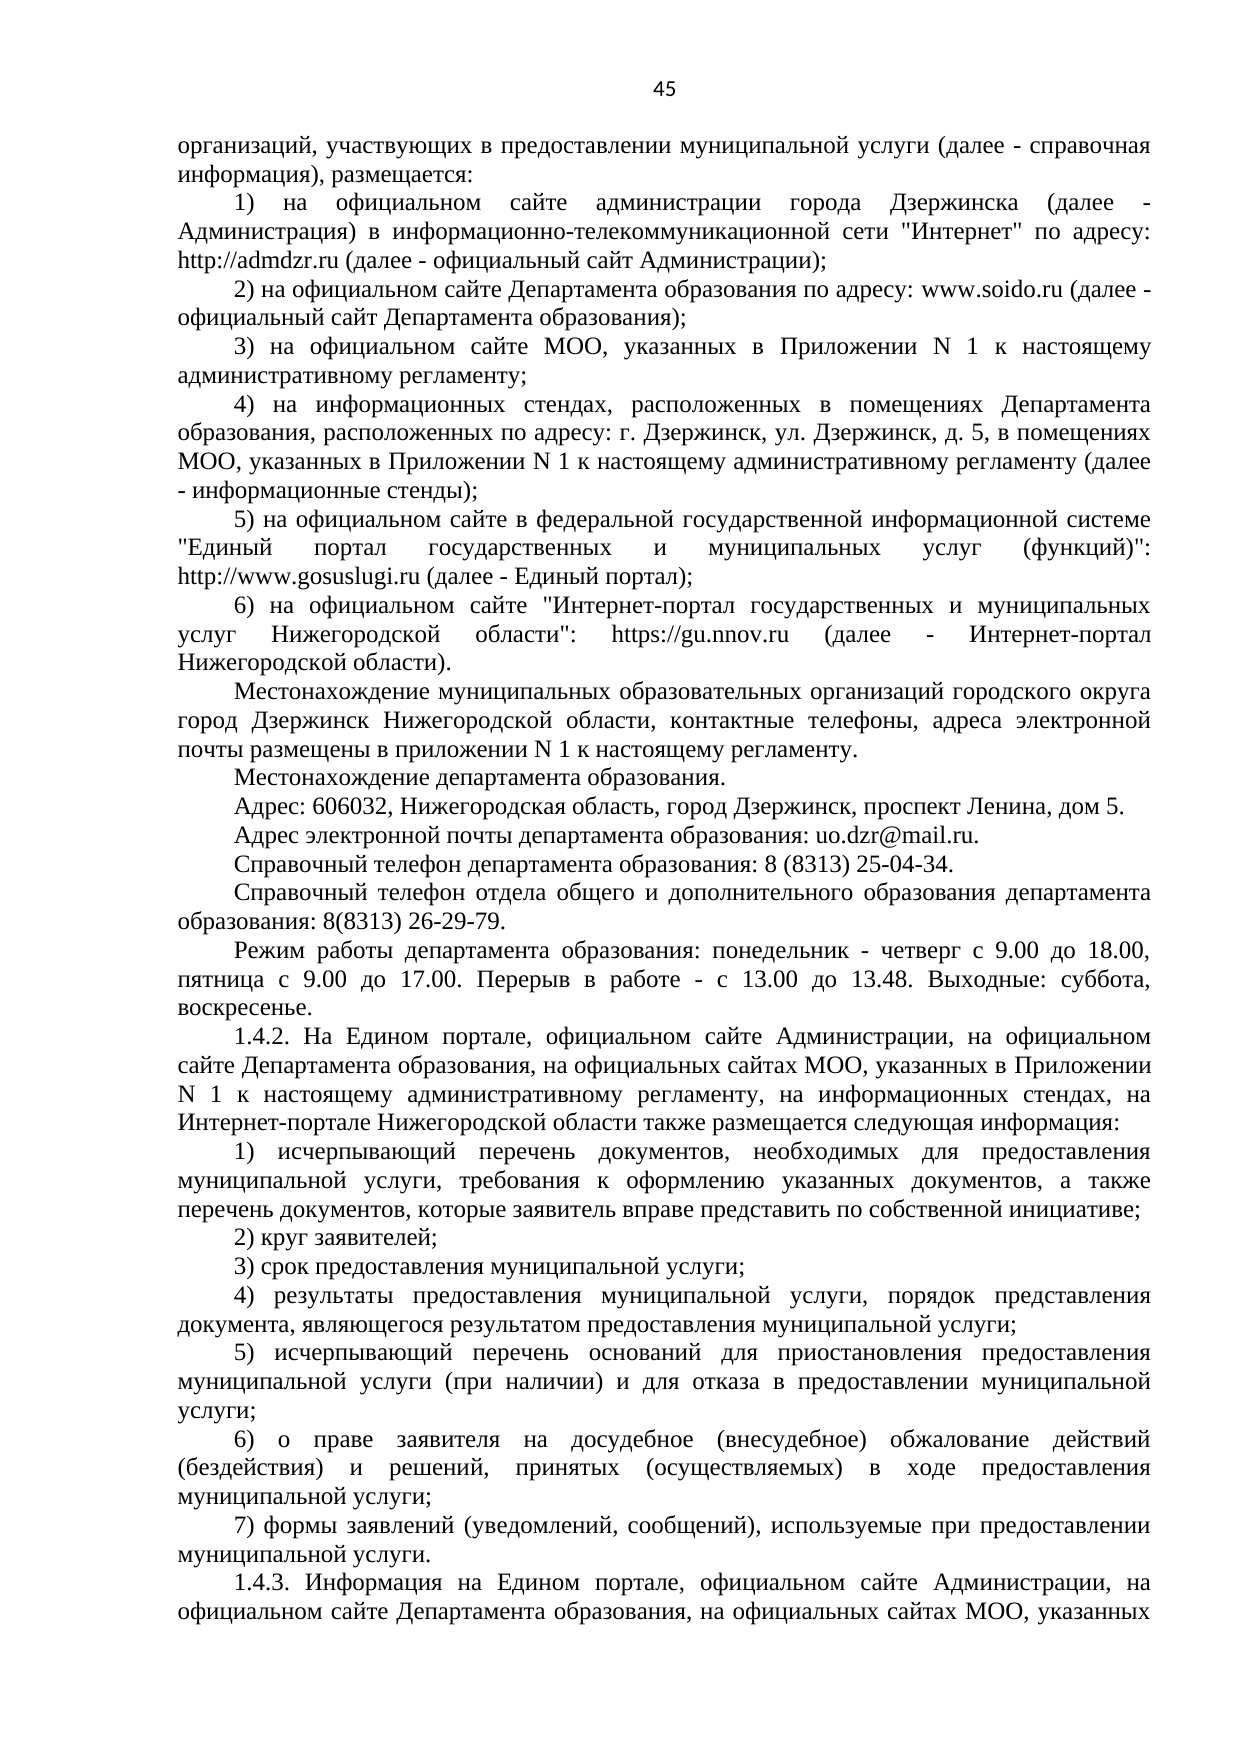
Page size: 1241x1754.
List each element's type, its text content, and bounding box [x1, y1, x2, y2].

text 1) исчерпывающий перечень документов, необходимых для предоставления муниципальной услуги, требования к оформлению указанных документов, а также перечень документов, которые заявитель вправе представить по собственной инициативе; [177, 1136, 1152, 1222]
text 2) на официальном сайте Департамента образования по адресу: www.soido.ru (далее - официальный сайт Департамента образования); [177, 274, 1152, 331]
text 7) формы заявлений (уведомлений, сообщений), используемые при предоставлении муниципальной услуги. [177, 1510, 1152, 1567]
text 4) на информационных стендах, расположенных в помещениях Департамента образования, расположенных по адресу: г. Дзержинск, ул. Дзержинск, д. 5, в помещениях МОО, указанных в Приложении N 1 к настоящему административному регламенту (далее - информационные стенды); [177, 389, 1152, 504]
text Местонахождение муниципальных образовательных организаций городского округа город Дзержинск Нижегородской области, контактные телефоны, адреса электронной почты размещены в приложении N 1 к настоящему регламенту. [177, 676, 1152, 762]
text Справочный телефон отдела общего и дополнительного образования департамента образования: 8(8313) 26-29-79. [177, 877, 1152, 935]
text 6) о праве заявителя на досудебное (внесудебное) обжалование действий (бездействия) и решений, принятых (осуществляемых) в ходе предоставления муниципальной услуги; [177, 1424, 1152, 1510]
text Режим работы департамента образования: понедельник - четверг с 9.00 до 18.00, пятница с 9.00 до 17.00. Перерыв в работе - с 13.00 до 13.48. Выходные: суббота, воскресенье. [177, 935, 1152, 1021]
text 4) результаты предоставления муниципальной услуги, порядок представления документа, являющегося результатом предоставления муниципальной услуги; [177, 1280, 1152, 1337]
text Адрес электронной почты департамента образования: uo.dzr@mail.ru. [177, 820, 1152, 849]
text 1.4.2. На Едином портале, официальном сайте Администрации, на официальном сайте Департамента образования, на официальных сайтах МОО, указанных в Приложении N 1 к настоящему административному регламенту, на информационных стендах, на Интернет-портале Нижегородской области также размещается следующая информация: [177, 1021, 1152, 1136]
text 6) на официальном сайте "Интернет-портал государственных и муниципальных услуг Нижегородской области": https://gu.nnov.ru (далее - Интернет-портал Нижегородской области). [177, 590, 1152, 676]
text 1) на официальном сайте администрации города Дзержинска (далее - Администрация) в информационно-телекоммуникационной сети "Интернет" по адресу: http://admdzr.ru (далее - официальный сайт Администрации); [177, 187, 1152, 274]
text Адрес: 606032, Нижегородская область, город Дзержинск, проспект Ленина, дом 5. [177, 791, 1152, 820]
text 3) срок предоставления муниципальной услуги; [177, 1251, 1152, 1280]
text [177, 1567, 1152, 1625]
text Справочный телефон департамента образования: 8 (8313) 25-04-34. [177, 849, 1152, 877]
text 5) исчерпывающий перечень оснований для приостановления предоставления муниципальной услуги (при наличии) и для отказа в предоставлении муниципальной услуги; [177, 1337, 1152, 1424]
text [177, 130, 1152, 187]
text 5) на официальном сайте в федеральной государственной информационной системе "Единый портал государственных и муниципальных услуг (функций)": http://www.gosuslugi.ru (далее - Единый портал); [177, 504, 1152, 590]
text 2) круг заявителей; [177, 1222, 1152, 1251]
text 3) на официальном сайте МОО, указанных в Приложении N 1 к настоящему административному регламенту; [177, 331, 1152, 389]
text Местонахождение департамента образования. [177, 762, 1152, 791]
